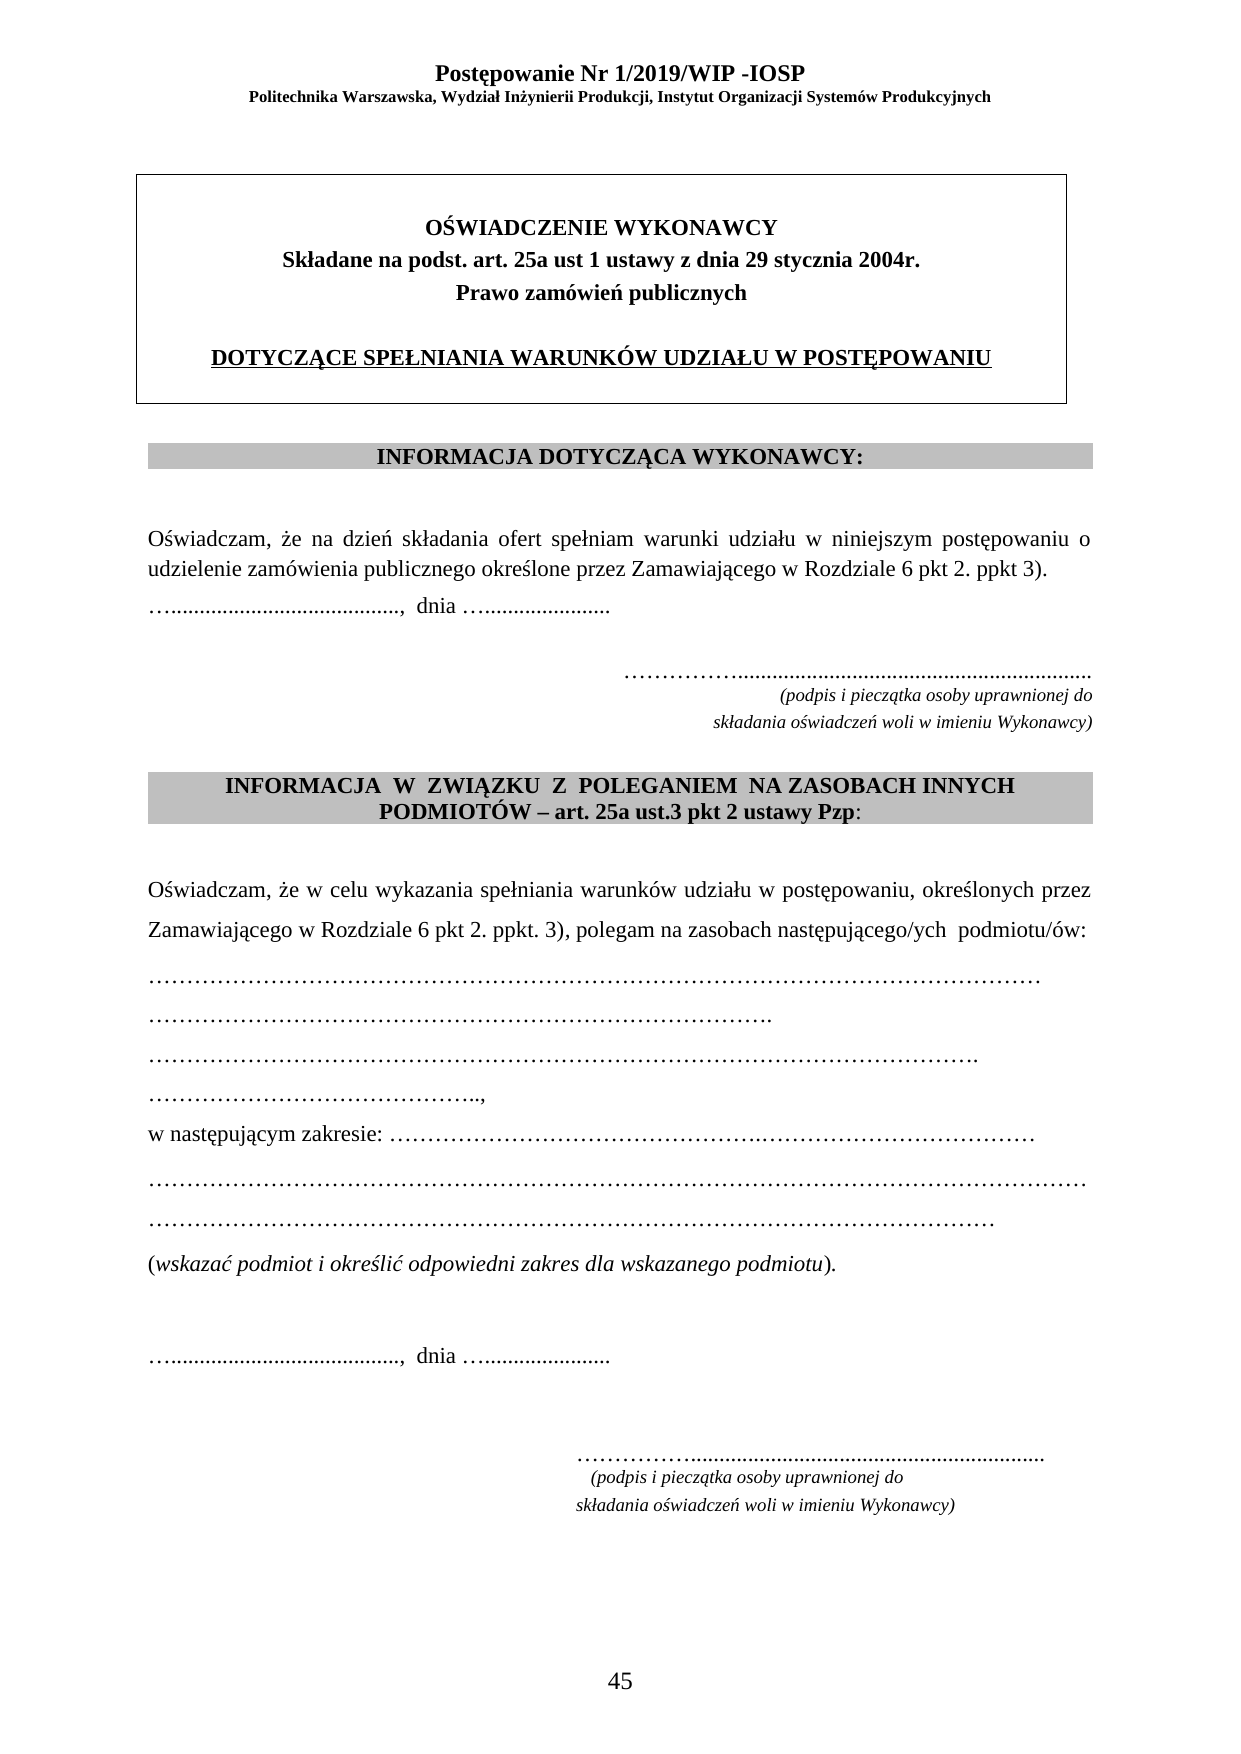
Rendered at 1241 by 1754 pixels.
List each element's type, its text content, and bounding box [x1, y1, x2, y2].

text (wskazać podmiot i określić odpowiedni zakres dla wskazanego podmiotu). [148, 1251, 1093, 1277]
text …........................................, dnia …...................... [148, 592, 1093, 618]
text …........................................, dnia …...................... [148, 1342, 1093, 1368]
text …………….............................................................. (podpis i pieczątka osoby uprawnionej do [148, 657, 1093, 705]
text ……………………………………………………………………………………………………… ……………………………………………………………………….……………………………………………………………………………………………….…………………………………….., w następującym zakresie: ………………………………………….……………………………… [148, 962, 1093, 1146]
text INFORMACJA DOTYCZĄCA WYKONAWCY: [148, 443, 1093, 469]
text składania oświadczeń woli w imieniu Wykonawcy) [148, 711, 1093, 733]
text Oświadczam, że na dzień składania ofert spełniam warunki udziału w niniejszym postępowaniu o udzielenie zamówienia publicznego określone przez Zamawiającego w Rozdziale 6 pkt 2. ppkt 3). [148, 525, 1093, 582]
text INFORMACJA W ZWIĄZKU Z POLEGANIEM NA ZASOBACH INNYCH PODMIOTÓW – art. 25a ust.3 pkt 2 ustawy Pzp: [148, 772, 1093, 824]
text ……………………………………………………………………………………………………………………………………………………………………………………………………………… [148, 1165, 1093, 1231]
text …………….............................................................. (podpis i pieczątka osoby uprawnionej do [576, 1440, 1093, 1488]
text Oświadczam, że w celu wykazania spełniania warunków udziału w postępowaniu, określonych przez Zamawiającego w Rozdziale 6 pkt 2. ppkt. 3), polegam na zasobach następującego/ych podmiotu/ów: [148, 876, 1093, 942]
text składania oświadczeń woli w imieniu Wykonawcy) [576, 1494, 1093, 1516]
table_header OŚWIADCZENIE WYKONAWCY Składane na podst. art. 25a ust 1 ustawy z dnia 29 stycznia 2004r. Prawo zamówień publicznych DOTYCZĄCE SPEŁNIANIA WARUNKÓW UDZIAŁU W POSTĘPOWANIU [137, 175, 1066, 403]
